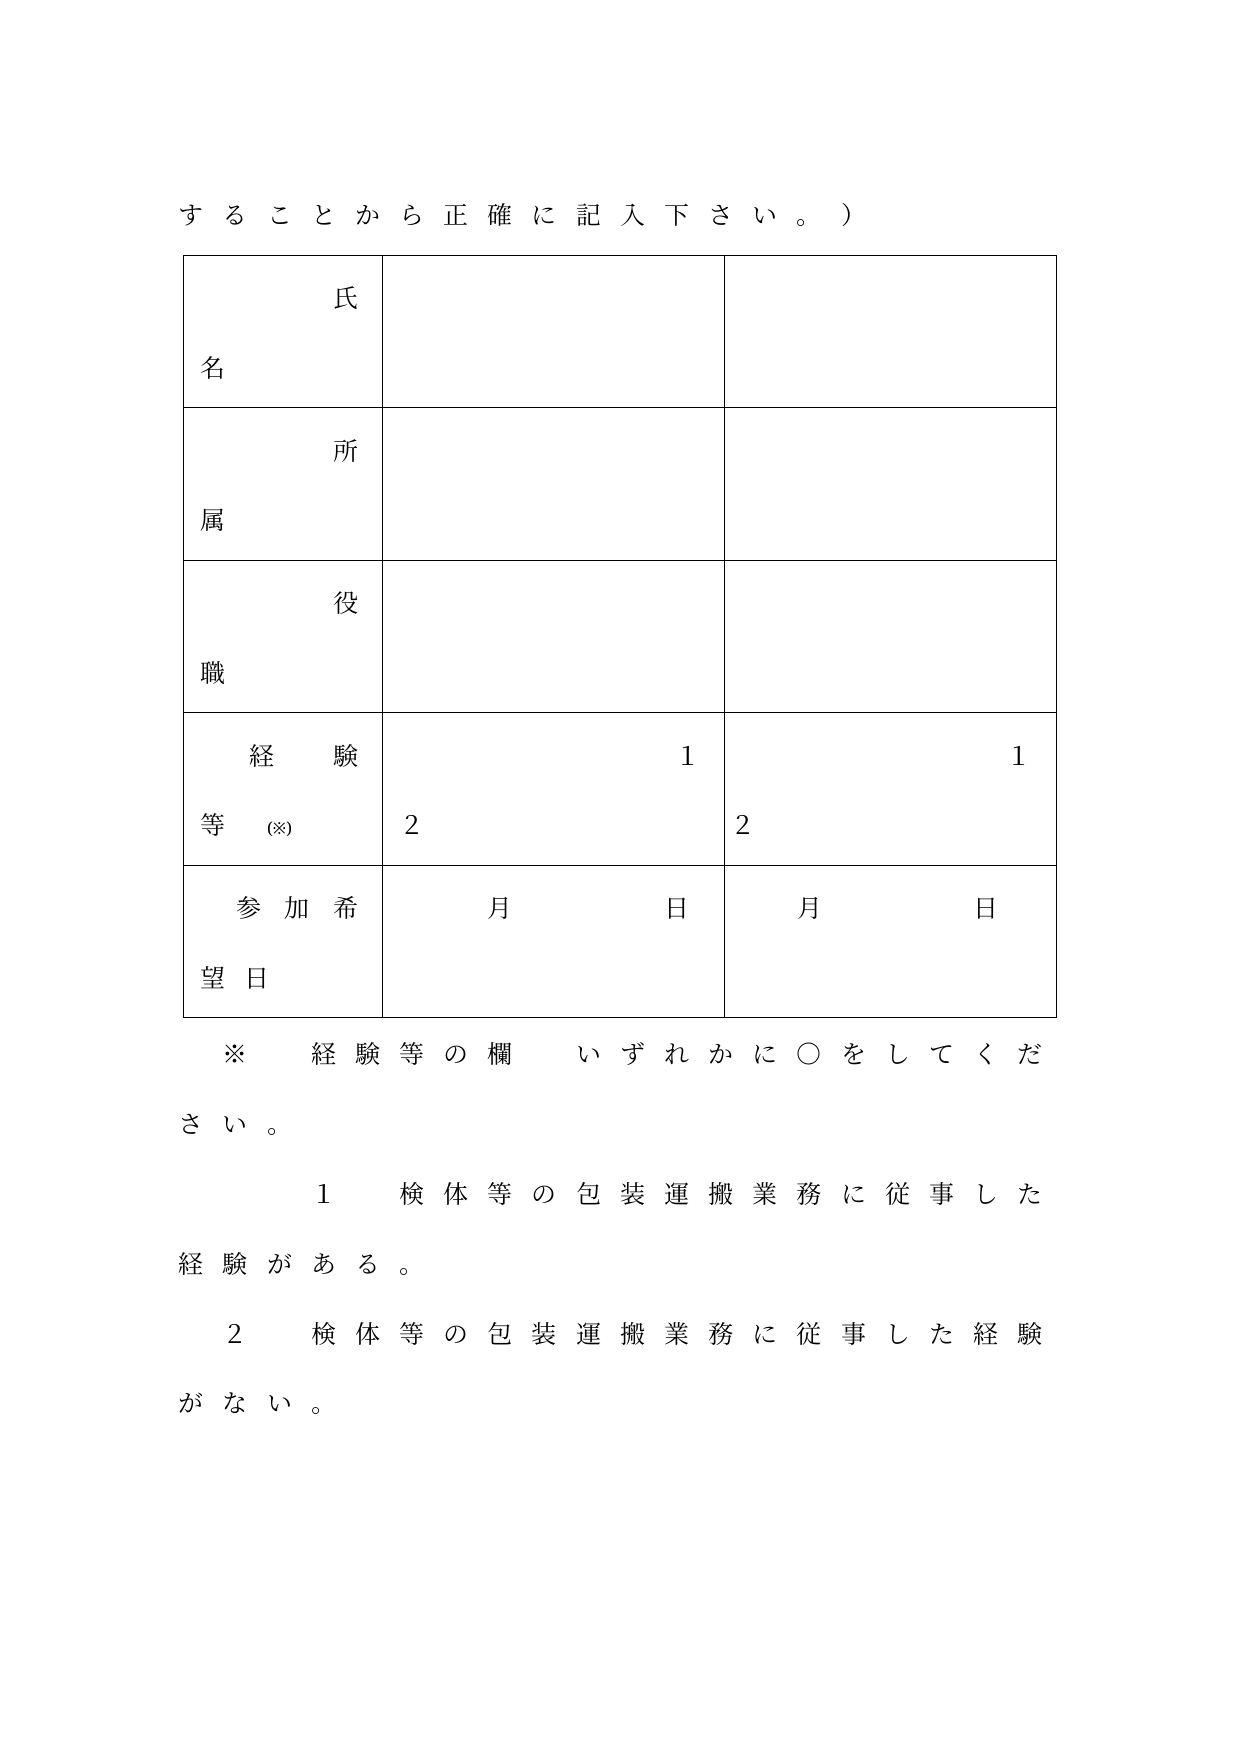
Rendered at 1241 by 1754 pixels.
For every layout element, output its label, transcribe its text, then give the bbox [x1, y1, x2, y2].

text ２ 検体等の包装運搬業務に従事した経験がない。 [178, 1297, 1062, 1437]
table_cell １ ２ [725, 713, 1056, 865]
table_cell 経 験 等 (※) [184, 713, 382, 865]
table_header 氏 名 [184, 256, 382, 407]
table_cell [725, 408, 1056, 560]
table_cell 参加希望日 [184, 866, 382, 1017]
table_cell [383, 561, 724, 712]
table_cell [383, 408, 724, 560]
text １ 検体等の包装運搬業務に従事した経験がある。 [178, 1158, 1062, 1297]
table_header [725, 256, 1056, 407]
table_header [383, 256, 724, 407]
table_cell 役 職 [184, 561, 382, 712]
text ※ 経験等の欄 いずれかに○をしてください。 [178, 1018, 1062, 1158]
table_cell 所 属 [184, 408, 382, 560]
table_cell 月 日 [725, 866, 1056, 1017]
table_cell [725, 561, 1056, 712]
table_cell １ ２ [383, 713, 724, 865]
table_cell 月 日 [383, 866, 724, 1017]
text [178, 179, 1062, 249]
